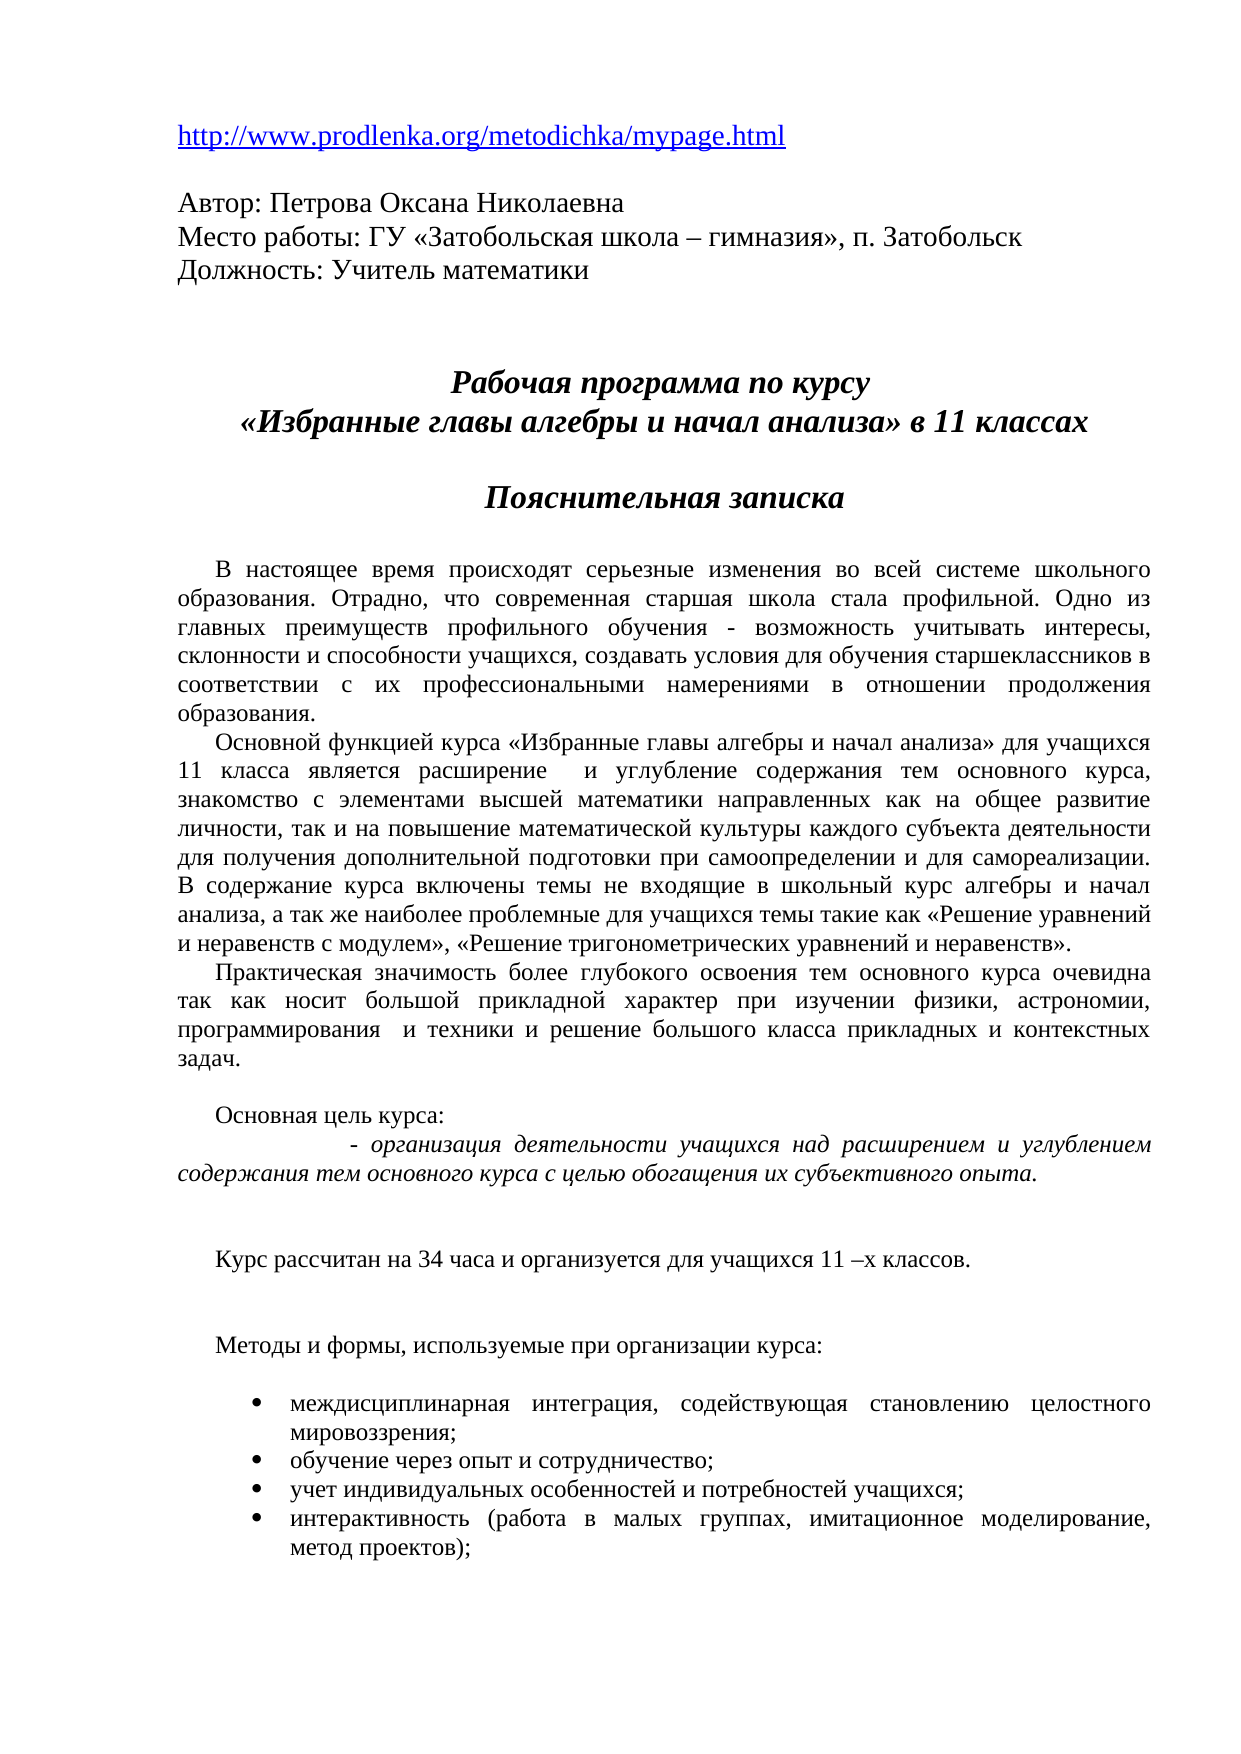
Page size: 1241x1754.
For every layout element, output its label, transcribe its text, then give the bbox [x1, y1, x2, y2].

text - организация деятельности учащихся над расширением и углублением содержания тем основного курса с целью обогащения их субъективного опыта. [177, 1129, 1152, 1187]
text Методы и формы, используемые при организации курса: [177, 1330, 1152, 1359]
list учет индивидуальных особенностей и потребностей учащихся; [252, 1474, 1152, 1503]
text Основная цель курса: [177, 1100, 1152, 1129]
list междисциплинарная интеграция, содействующая становлению целостного мировоззрения; [252, 1388, 1152, 1445]
list обучение через опыт и сотрудничество; [252, 1445, 1152, 1474]
text http://www.prodlenka.org/metodichka/mypage.html [177, 118, 1152, 152]
text Основной функцией курса «Избранные главы алгебры и начал анализа» для учащихся 11 класса является расширение и углубление содержания тем основного курса, знакомство с элементами высшей математики направленных как на общее развитие личности, так и на повышение математической культуры каждого субъекта деятельности для получения дополнительной подготовки при самоопределении и для самореализации. В содержание курса включены темы не входящие в школьный курс алгебры и начал анализа, а так же наиболее проблемные для учащихся темы такие как «Решение уравнений и неравенств с модулем», «Решение тригонометрических уравнений и неравенств». [177, 727, 1152, 957]
text Автор: Петрова Оксана Николаевна [177, 185, 1152, 219]
list интерактивность (работа в малых группах, имитационное моделирование, метод проектов); [252, 1503, 1152, 1560]
text Место работы: ГУ «Затобольская школа – гимназия», п. Затобольск [177, 219, 1152, 252]
text Курс рассчитан на 34 часа и организуется для учащихся 11 –х классов. [177, 1244, 1152, 1273]
text Пояснительная записка [177, 477, 1152, 516]
text Рабочая программа по курсу «Избранные главы алгебры и начал анализа» в 11 классах [177, 362, 1152, 439]
text Должность: Учитель математики [177, 252, 1152, 286]
text В настоящее время происходят серьезные изменения во всей системе школьного образования. Отрадно, что современная старшая школа стала профильной. Одно из главных преимуществ профильного обучения - возможность учитывать интересы, склонности и способности учащихся, создавать условия для обучения старшеклассников в соответствии с их профессиональными намерениями в отношении продолжения образования. [177, 554, 1152, 727]
text Практическая значимость более глубокого освоения тем основного курса очевидна так как носит большой прикладной характер при изучении физики, астрономии, программирования и техники и решение большого класса прикладных и контекстных задач. [177, 957, 1152, 1072]
